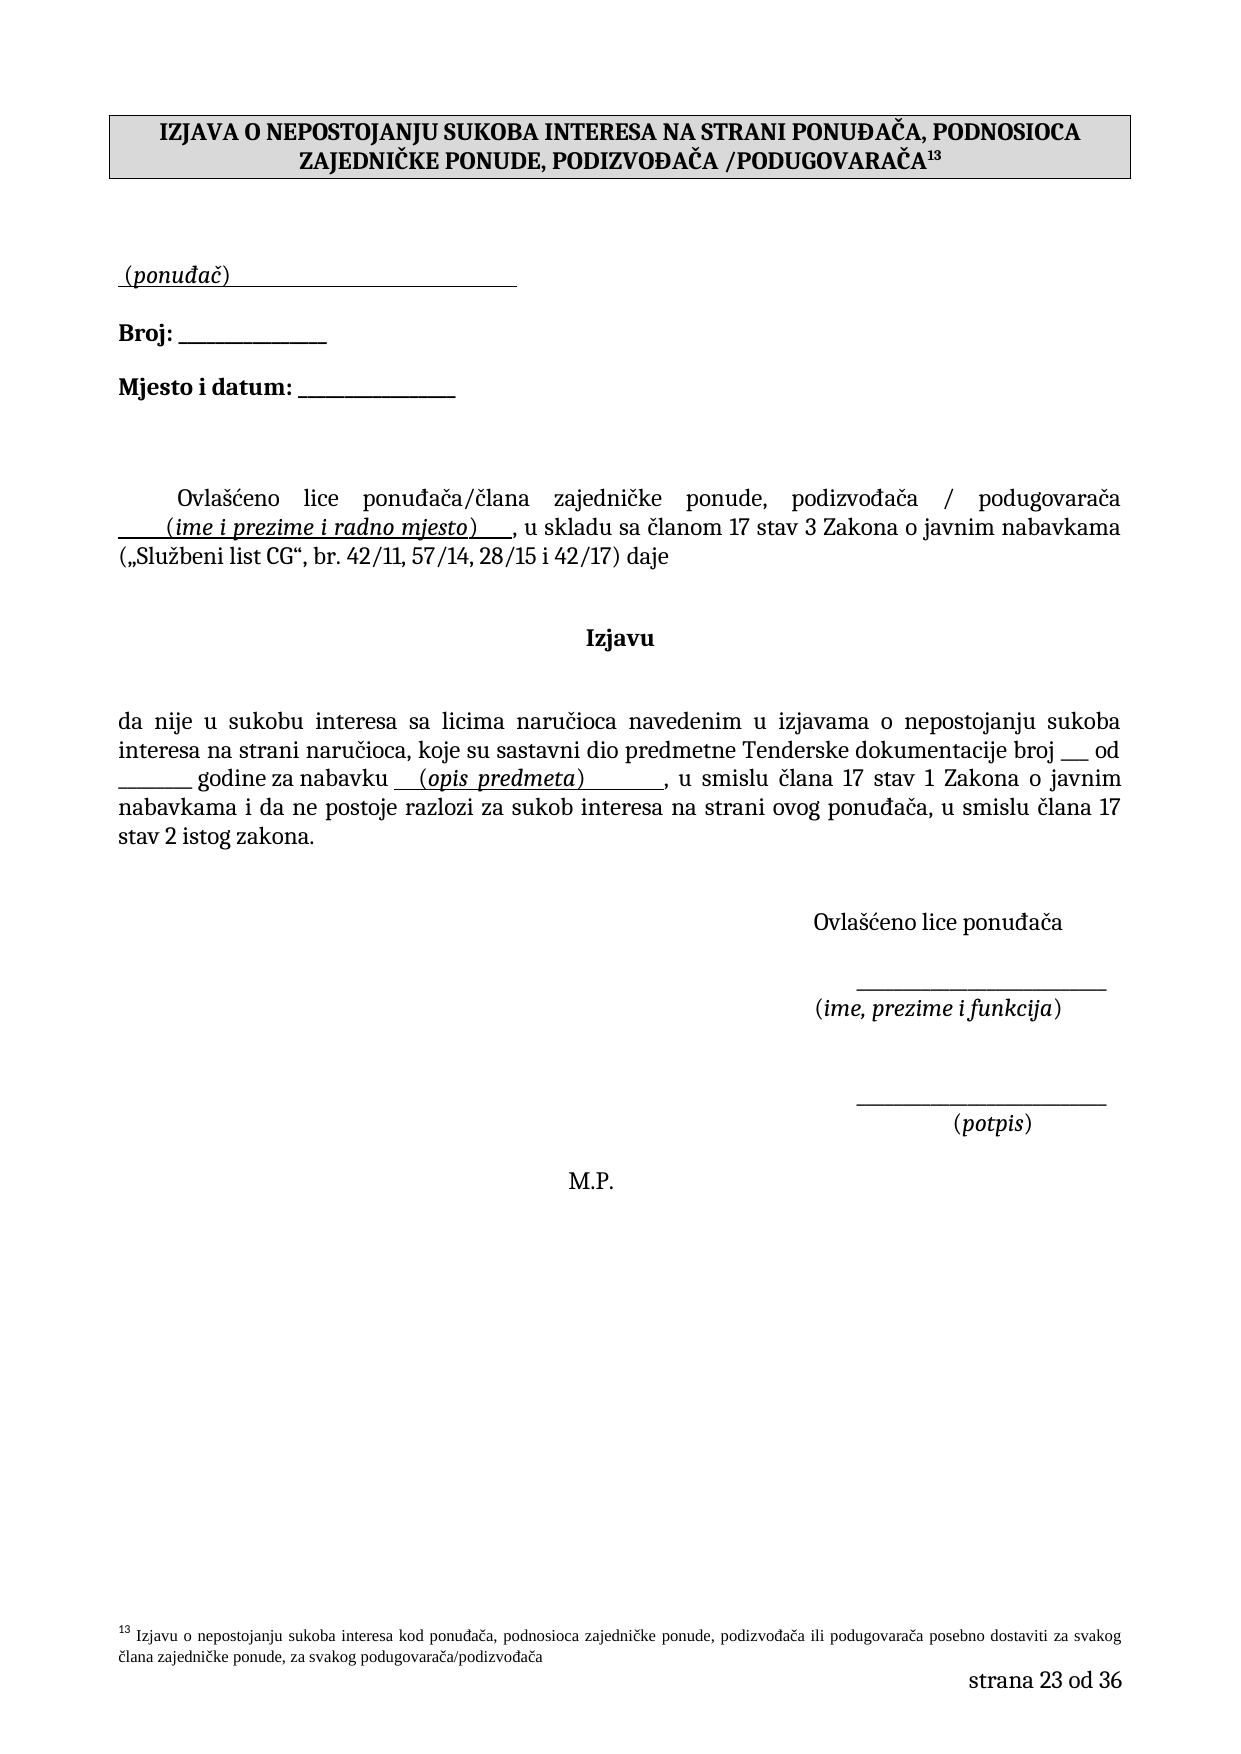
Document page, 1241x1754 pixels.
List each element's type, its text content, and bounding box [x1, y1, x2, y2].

text Broj: ________________ [118, 319, 1122, 348]
text Izjavu [118, 624, 1122, 653]
text ___________________________ [118, 1081, 1107, 1109]
text da nije u sukobu interesa sa licima naručioca navedenim u izjavama o nepostojanju sukoba interesa na strani naručioca, koje su sastavni dio predmetne Tenderske dokumentacije broj ___ od ________ godine za nabavku (opis predmeta) , u smislu člana 17 stav 1 Zakona o javnim nabavkama i da ne postoje razlozi za sukob interesa na strani ovog ponuđača, u smislu člana 17 stav 2 istog zakona. [118, 707, 1122, 851]
text Mjesto i datum: _________________ [118, 373, 1122, 402]
text M.P. [118, 1167, 1122, 1196]
text Ovlašćeno lice ponuđača/člana zajedničke ponude, podizvođača / podugovarača (ime i prezime i radno mjesto) , u skladu sa članom 17 stav 3 Zakona o javnim nabavkama („Službeni list CG“, br. 42/11, 57/14, 28/15 i 42/17) daje [118, 484, 1122, 570]
subtitle IZJAVA O NEPOSTOJANJU SUKOBA INTERESA NA STRANI PONUĐAČA, PODNOSIOCA ZAJEDNIČKE PONUDE, PODIZVOĐAČA /PODUGOVARAČA [110, 116, 1130, 178]
text (potpis) [118, 1109, 1033, 1138]
text (ime, prezime i funkcija) [118, 994, 1062, 1023]
text Ovlašćeno lice ponuđača [118, 908, 1063, 937]
text ___________________________ [118, 966, 1107, 994]
text (ponuđač) [118, 261, 1122, 290]
